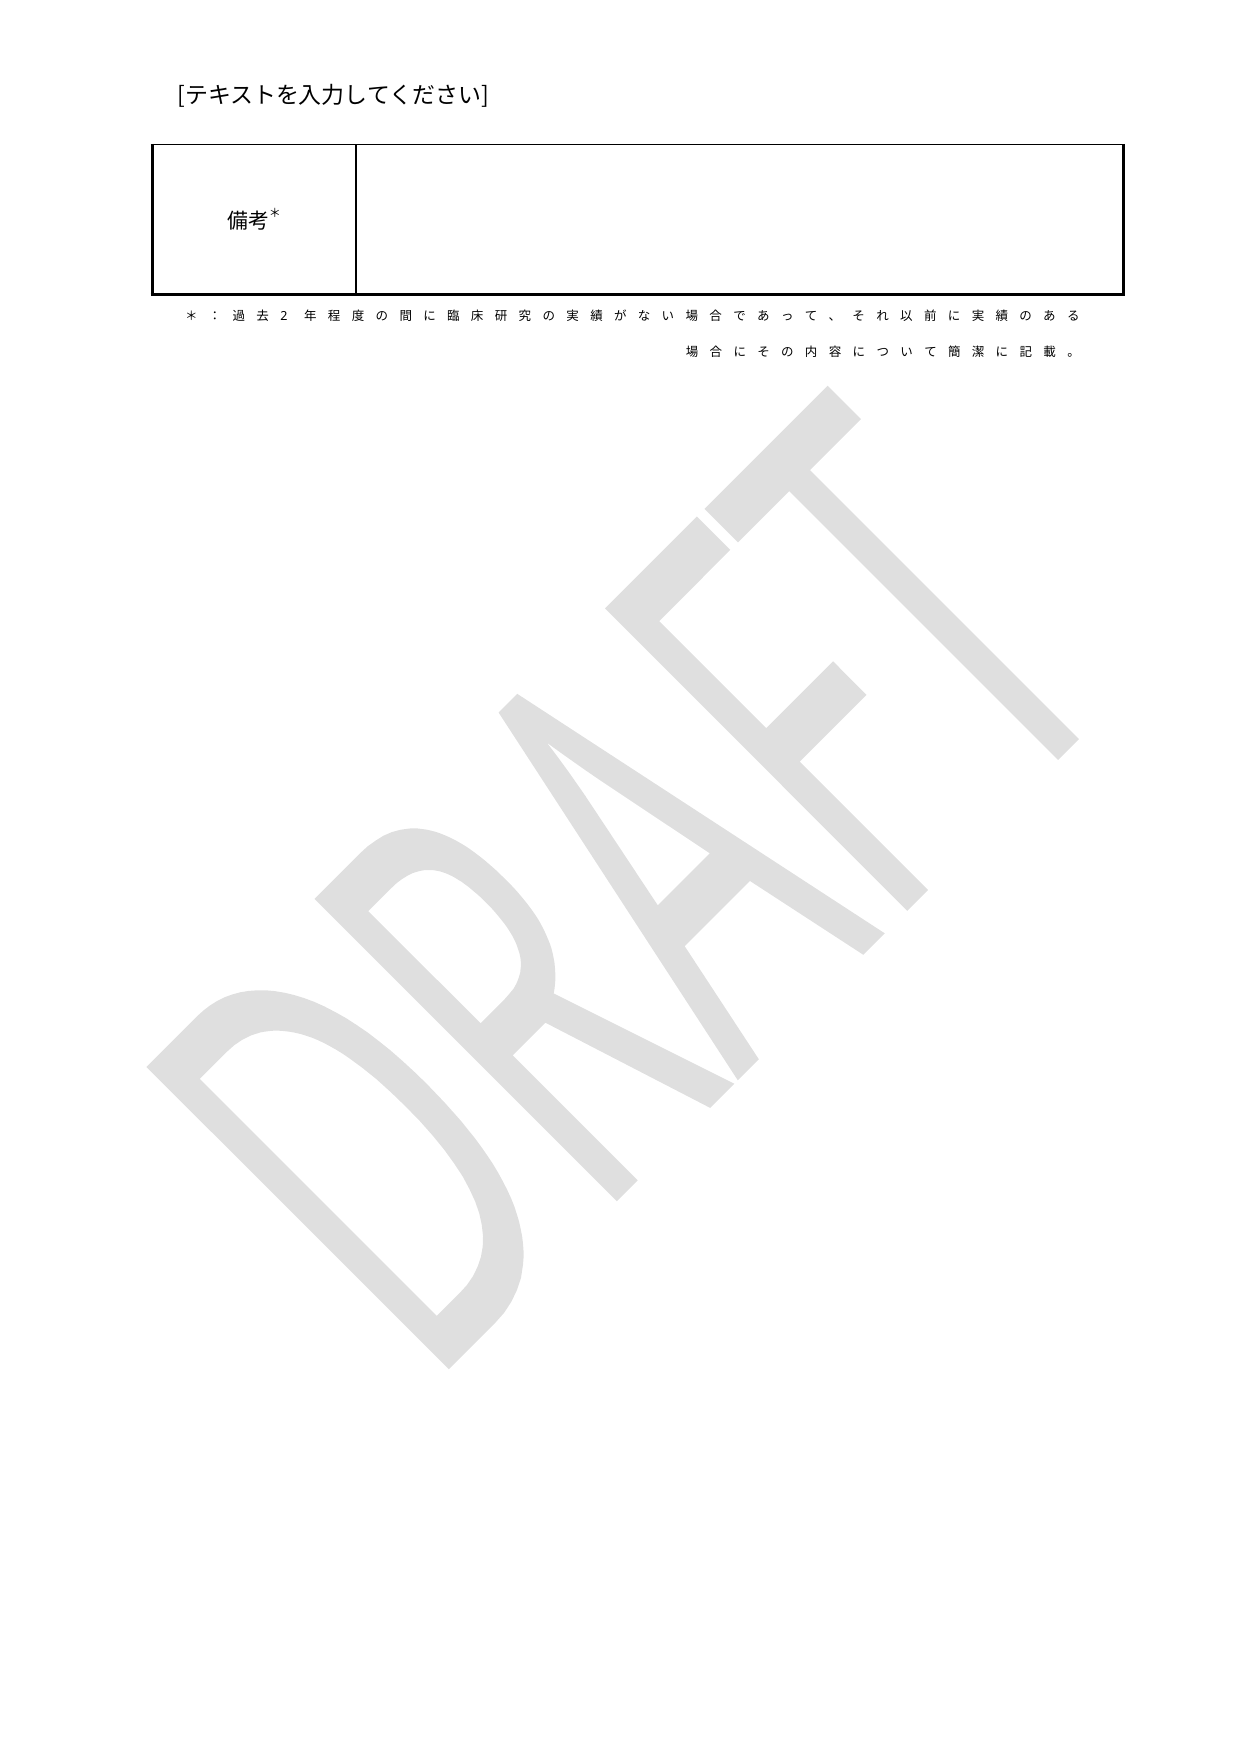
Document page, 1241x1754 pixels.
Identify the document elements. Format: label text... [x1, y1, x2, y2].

table_cell [357, 145, 1122, 293]
text ＊：過去2年程度の間に臨床研究の実績がない場合であって、それ以前に実績のある場合にその内容について簡潔に記載。 [184, 296, 1091, 370]
table_cell 備考＊ [154, 145, 355, 293]
